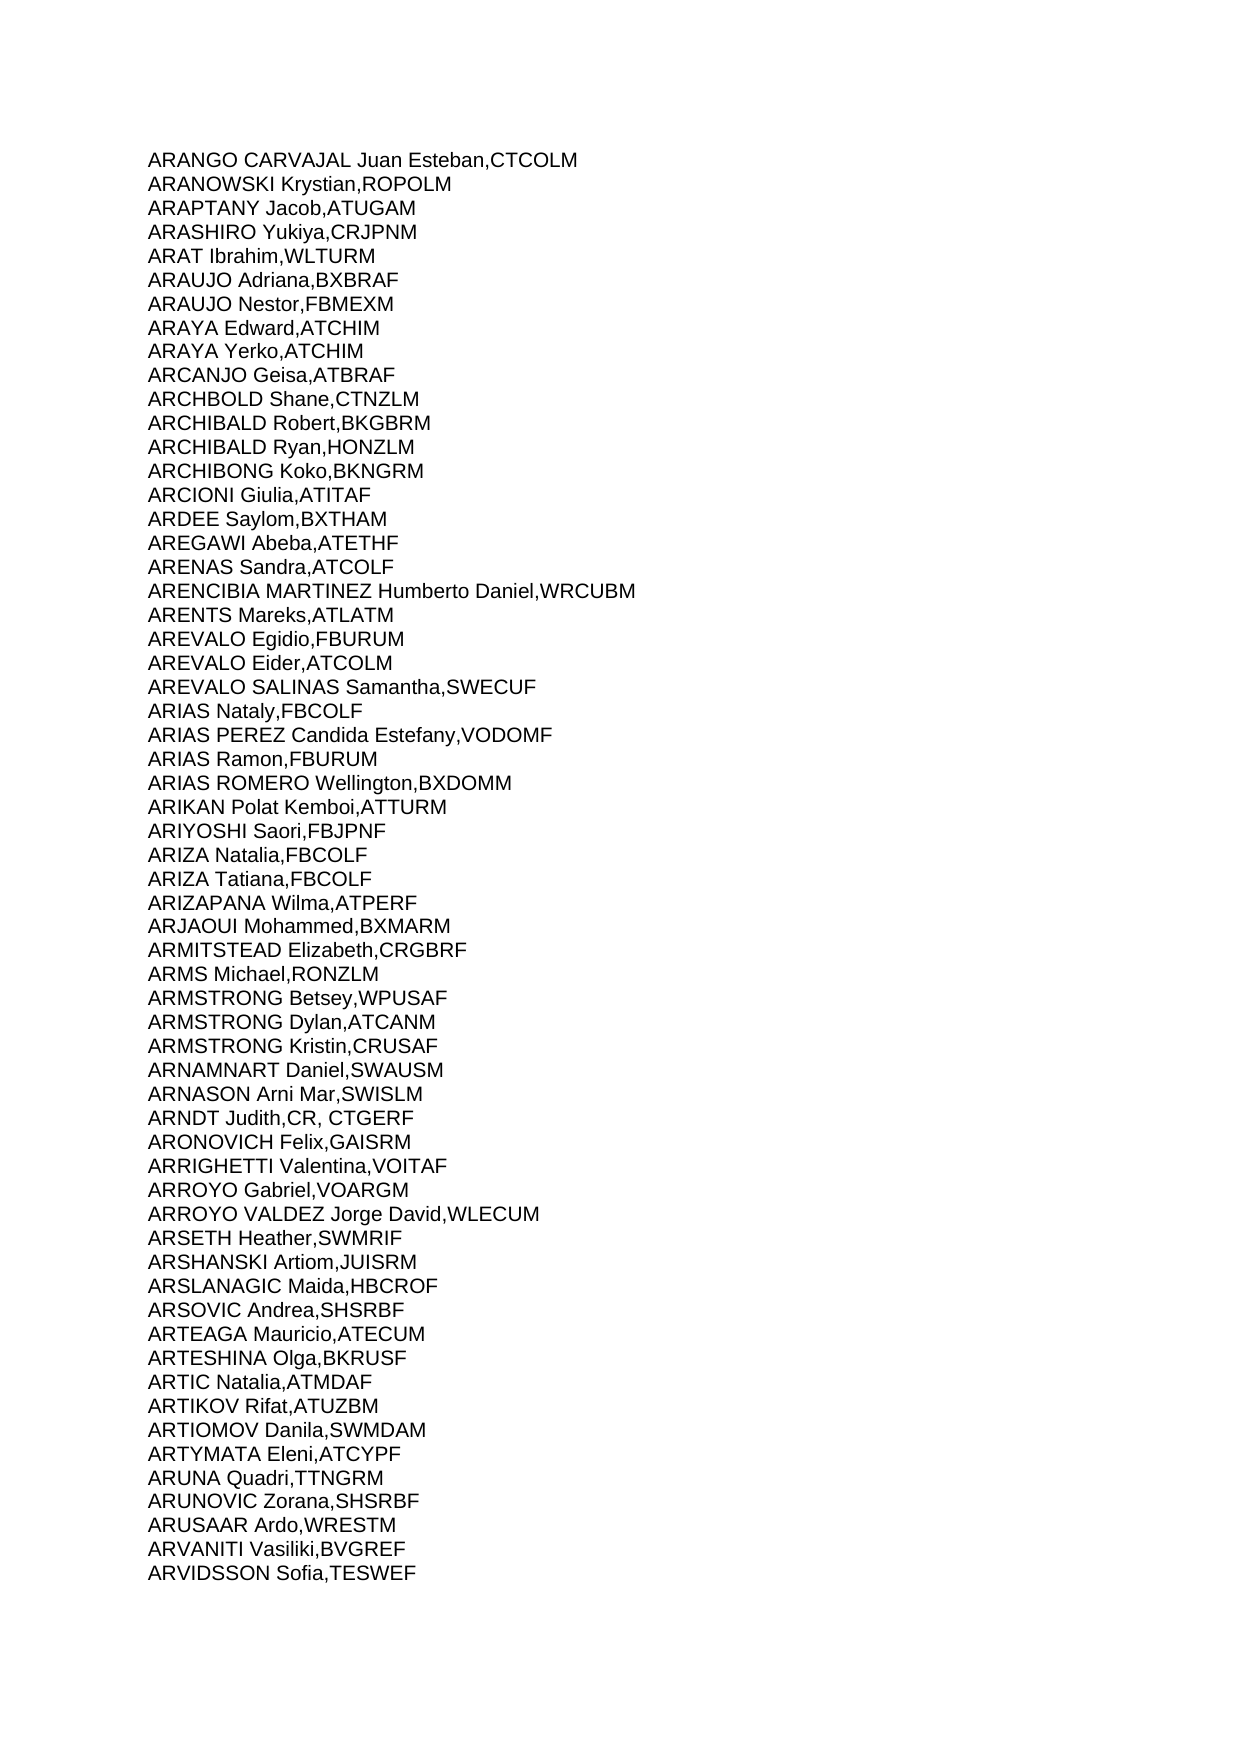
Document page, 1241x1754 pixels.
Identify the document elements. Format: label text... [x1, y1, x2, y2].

text ARSOVIC Andrea,SHSRBF [148, 1298, 1093, 1322]
text ARIZA Tatiana,FBCOLF [148, 866, 1093, 890]
text AREVALO Eider,ATCOLM [148, 651, 1093, 675]
text ARAPTANY Jacob,ATUGAM [148, 196, 1093, 219]
text ARIAS PEREZ Candida Estefany,VODOMF [148, 723, 1093, 747]
text ARCHIBALD Robert,BKGBRM [148, 411, 1093, 435]
text ARASHIRO Yukiya,CRJPNM [148, 219, 1093, 243]
text ARUNOVIC Zorana,SHSRBF [148, 1489, 1093, 1513]
text ARTIC Natalia,ATMDAF [148, 1369, 1093, 1393]
text ARONOVICH Felix,GAISRM [148, 1130, 1093, 1154]
text ARRIGHETTI Valentina,VOITAF [148, 1154, 1093, 1178]
text ARCHIBONG Koko,BKNGRM [148, 459, 1093, 483]
text ARUSAAR Ardo,WRESTM [148, 1513, 1093, 1537]
text ARJAOUI Mohammed,BXMARM [148, 914, 1093, 938]
text ARROYO Gabriel,VOARGM [148, 1178, 1093, 1202]
text ARCHBOLD Shane,CTNZLM [148, 387, 1093, 411]
text ARMSTRONG Kristin,CRUSAF [148, 1034, 1093, 1058]
text ARTIOMOV Danila,SWMDAM [148, 1417, 1093, 1441]
text ARAUJO Adriana,BXBRAF [148, 267, 1093, 291]
text ARIZA Natalia,FBCOLF [148, 842, 1093, 866]
text ARIAS ROMERO Wellington,BXDOMM [148, 771, 1093, 794]
text ARCHIBALD Ryan,HONZLM [148, 435, 1093, 459]
text ARCANJO Geisa,ATBRAF [148, 363, 1093, 387]
text ARAYA Yerko,ATCHIM [148, 339, 1093, 363]
text ARIKAN Polat Kemboi,ATTURM [148, 794, 1093, 818]
text ARVANITI Vasiliki,BVGREF [148, 1537, 1093, 1561]
text ARIZAPANA Wilma,ATPERF [148, 890, 1093, 914]
text ARIAS Nataly,FBCOLF [148, 699, 1093, 723]
text ARENAS Sandra,ATCOLF [148, 555, 1093, 579]
text ARUNA Quadri,TTNGRM [148, 1465, 1093, 1489]
text ARAYA Edward,ATCHIM [148, 315, 1093, 339]
text ARSHANSKI Artiom,JUISRM [148, 1250, 1093, 1274]
text ARSETH Heather,SWMRIF [148, 1226, 1093, 1250]
text ARVIDSSON Sofia,TESWEF [148, 1561, 1093, 1585]
text AREGAWI Abeba,ATETHF [148, 531, 1093, 555]
text ARMSTRONG Dylan,ATCANM [148, 1010, 1093, 1034]
text ARTEAGA Mauricio,ATECUM [148, 1322, 1093, 1346]
text ARIYOSHI Saori,FBJPNF [148, 818, 1093, 842]
text ARTESHINA Olga,BKRUSF [148, 1346, 1093, 1369]
text ARNAMNART Daniel,SWAUSM [148, 1058, 1093, 1082]
text AREVALO SALINAS Samantha,SWECUF [148, 675, 1093, 699]
text ARTYMATA Eleni,ATCYPF [148, 1441, 1093, 1465]
text ARENTS Mareks,ATLATM [148, 603, 1093, 627]
text ARIAS Ramon,FBURUM [148, 747, 1093, 771]
text AREVALO Egidio,FBURUM [148, 627, 1093, 651]
text ARNASON Arni Mar,SWISLM [148, 1082, 1093, 1106]
text ARMS Michael,RONZLM [148, 962, 1093, 986]
text ARMITSTEAD Elizabeth,CRGBRF [148, 938, 1093, 962]
text ARAT Ibrahim,WLTURM [148, 243, 1093, 267]
text ARNDT Judith,CR, CTGERF [148, 1106, 1093, 1130]
text ARTIKOV Rifat,ATUZBM [148, 1393, 1093, 1417]
text ARCIONI Giulia,ATITAF [148, 483, 1093, 507]
text ARANGO CARVAJAL Juan Esteban,CTCOLM [148, 148, 1093, 172]
text ARDEE Saylom,BXTHAM [148, 507, 1093, 531]
text ARMSTRONG Betsey,WPUSAF [148, 986, 1093, 1010]
text ARANOWSKI Krystian,ROPOLM [148, 172, 1093, 196]
text ARSLANAGIC Maida,HBCROF [148, 1274, 1093, 1298]
text ARENCIBIA MARTINEZ Humberto Daniel,WRCUBM [148, 579, 1093, 603]
text ARROYO VALDEZ Jorge David,WLECUM [148, 1202, 1093, 1226]
text ARAUJO Nestor,FBMEXM [148, 291, 1093, 315]
